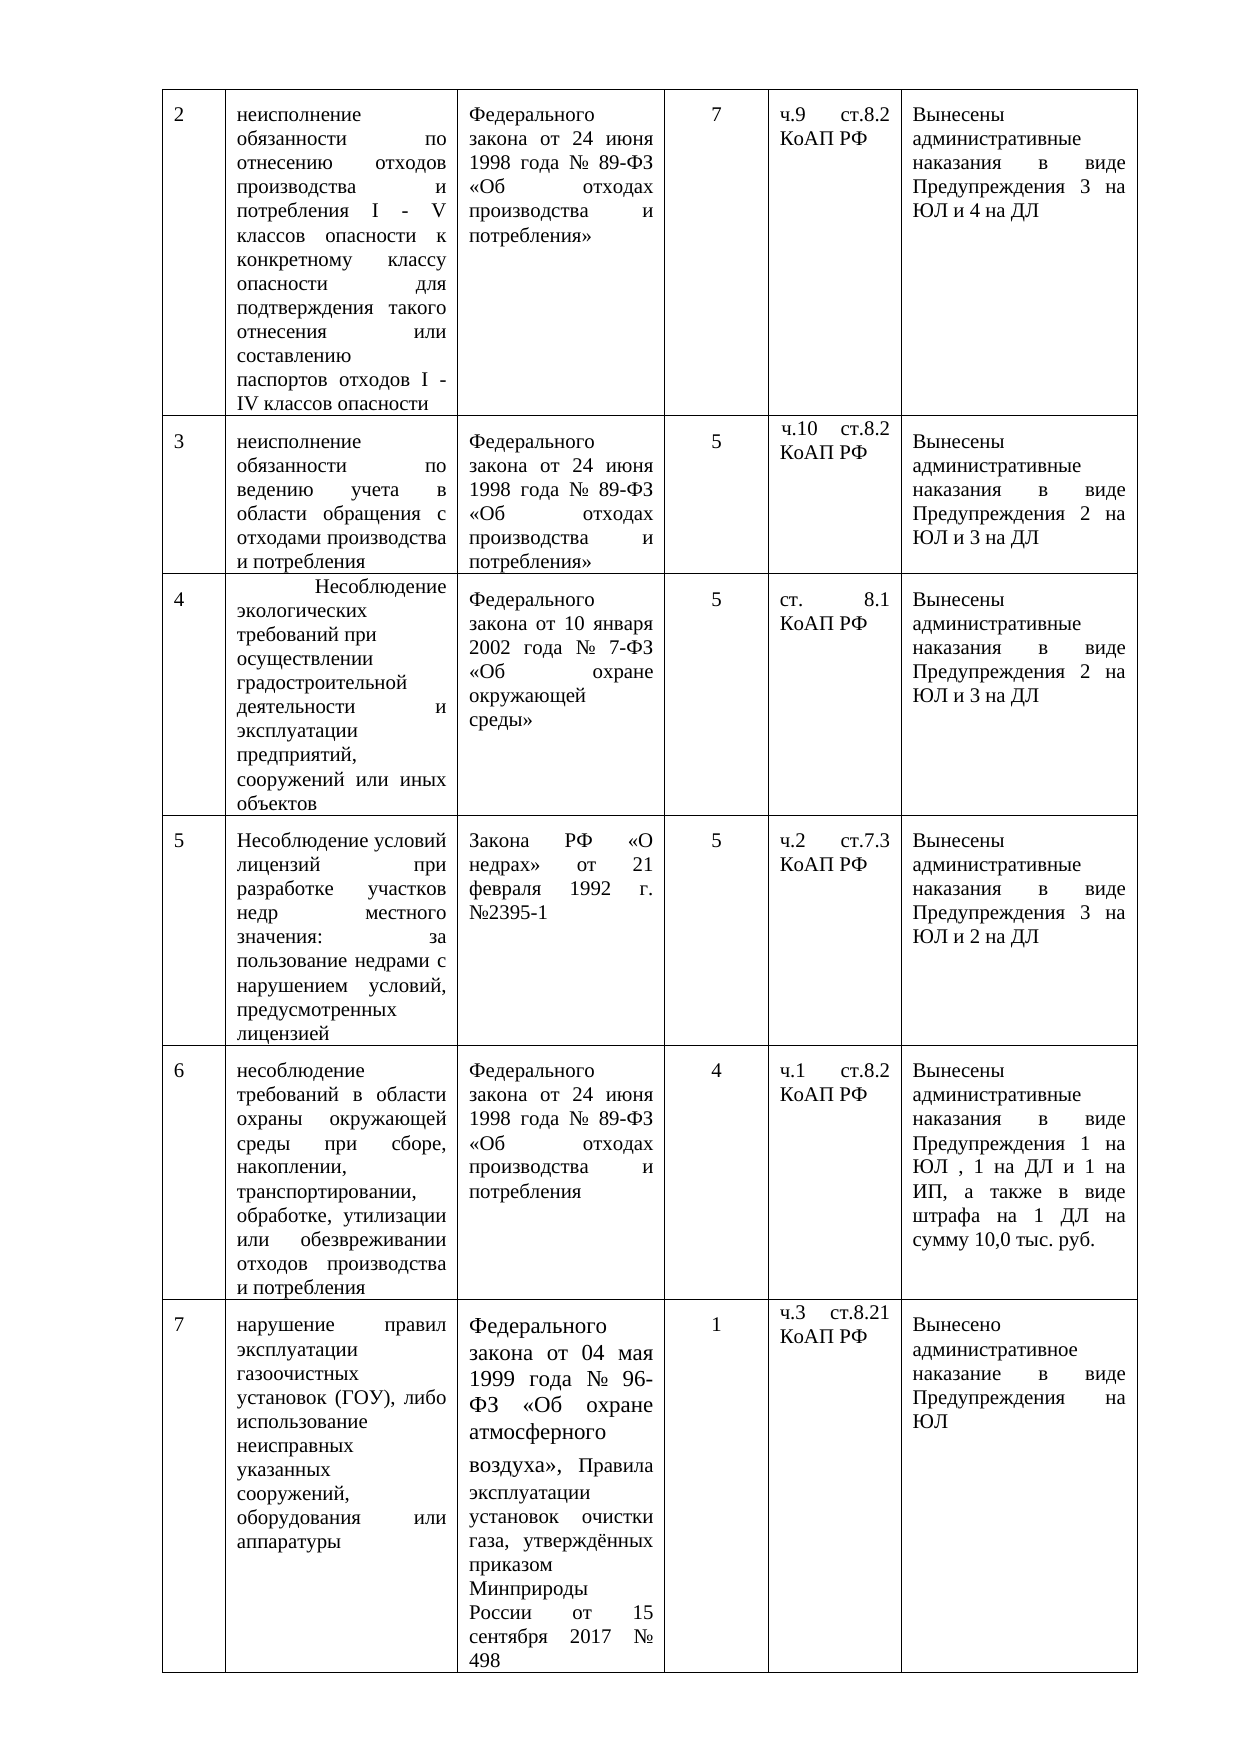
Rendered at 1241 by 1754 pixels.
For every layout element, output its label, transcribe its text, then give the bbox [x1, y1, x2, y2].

table_cell Закона РФ «О недрах» от 21 февраля 1992 г. №2395-1 [458, 816, 664, 1045]
table_cell Несоблюдение условий лицензий при разработке участков недр местного значения: за пользование недрами с нарушением условий, предусмотренных лицензией [226, 816, 457, 1045]
table_cell Вынесено административное наказание в виде Предупреждения на ЮЛ [902, 1300, 1137, 1672]
table_cell Вынесены административные наказания в виде Предупреждения 3 на ЮЛ и 2 на ДЛ [902, 816, 1137, 1045]
table_cell ст. 8.1 КоАП РФ [769, 574, 901, 814]
table_cell 5 [665, 416, 768, 573]
table_cell Вынесены административные наказания в виде Предупреждения 1 на ЮЛ , 1 на ДЛ и 1 на ИП, а также в виде штрафа на 1 ДЛ на сумму 10,0 тыс. руб. [902, 1046, 1137, 1299]
table_cell Вынесены административные наказания в виде Предупреждения 2 на ЮЛ и 3 на ДЛ [902, 416, 1137, 573]
table_header Федерального закона от 24 июня 1998 года № 89-ФЗ «Об отходах производства и потребления» [458, 90, 664, 415]
table_cell Несоблюдение экологических требований при осуществлении градостроительной деятельности и эксплуатации предприятий, сооружений или иных объектов [226, 574, 457, 814]
table_header неисполнение обязанности по отнесению отходов производства и потребления I - V классов опасности к конкретному классу опасности для подтверждения такого отнесения или составлению паспортов отходов I - IV классов опасности [226, 90, 457, 415]
table_cell ч.1 ст.8.2 КоАП РФ [769, 1046, 901, 1299]
table_header Вынесены административные наказания в виде Предупреждения 3 на ЮЛ и 4 на ДЛ [902, 90, 1137, 415]
table_cell Федерального закона от 04 мая 1999 года № 96-ФЗ «Об охране атмосферного воздуха», Правила эксплуатации установок очистки газа, утверждённых приказом Минприроды России от 15 сентября 2017 № 498 [458, 1300, 664, 1672]
table_cell Вынесены административные наказания в виде Предупреждения 2 на ЮЛ и 3 на ДЛ [902, 574, 1137, 814]
table_cell 6 [163, 1046, 225, 1299]
table_cell неисполнение обязанности по ведению учета в области обращения с отходами производства и потребления [226, 416, 457, 573]
table_cell 5 [665, 574, 768, 814]
table_cell 3 [163, 416, 225, 573]
table_cell 1 [665, 1300, 768, 1672]
table_header ч.9 ст.8.2 КоАП РФ [769, 90, 901, 415]
table_cell Федерального закона от 24 июня 1998 года № 89-ФЗ «Об отходах производства и потребления» [458, 416, 664, 573]
table_cell 5 [163, 816, 225, 1045]
table_cell Федерального закона от 10 января 2002 года № 7-ФЗ «Об охране окружающей среды» [458, 574, 664, 814]
table_cell ч.10 ст.8.2 КоАП РФ [769, 416, 901, 573]
table_cell 4 [665, 1046, 768, 1299]
table_cell ч.2 ст.7.3 КоАП РФ [769, 816, 901, 1045]
table_cell несоблюдение требований в области охраны окружающей среды при сборе, накоплении, транспортировании, обработке, утилизации или обезвреживании отходов производства и потребления [226, 1046, 457, 1299]
table_cell 4 [163, 574, 225, 814]
table_cell нарушение правил эксплуатации газоочистных установок (ГОУ), либо использование неисправных указанных сооружений, оборудования или аппаратуры [226, 1300, 457, 1672]
table_cell 7 [163, 1300, 225, 1672]
table_cell Федерального закона от 24 июня 1998 года № 89-ФЗ «Об отходах производства и потребления [458, 1046, 664, 1299]
table_header 2 [163, 90, 225, 415]
table_header 7 [665, 90, 768, 415]
table_cell 5 [665, 816, 768, 1045]
table_cell ч.3 ст.8.21 КоАП РФ [769, 1300, 901, 1672]
